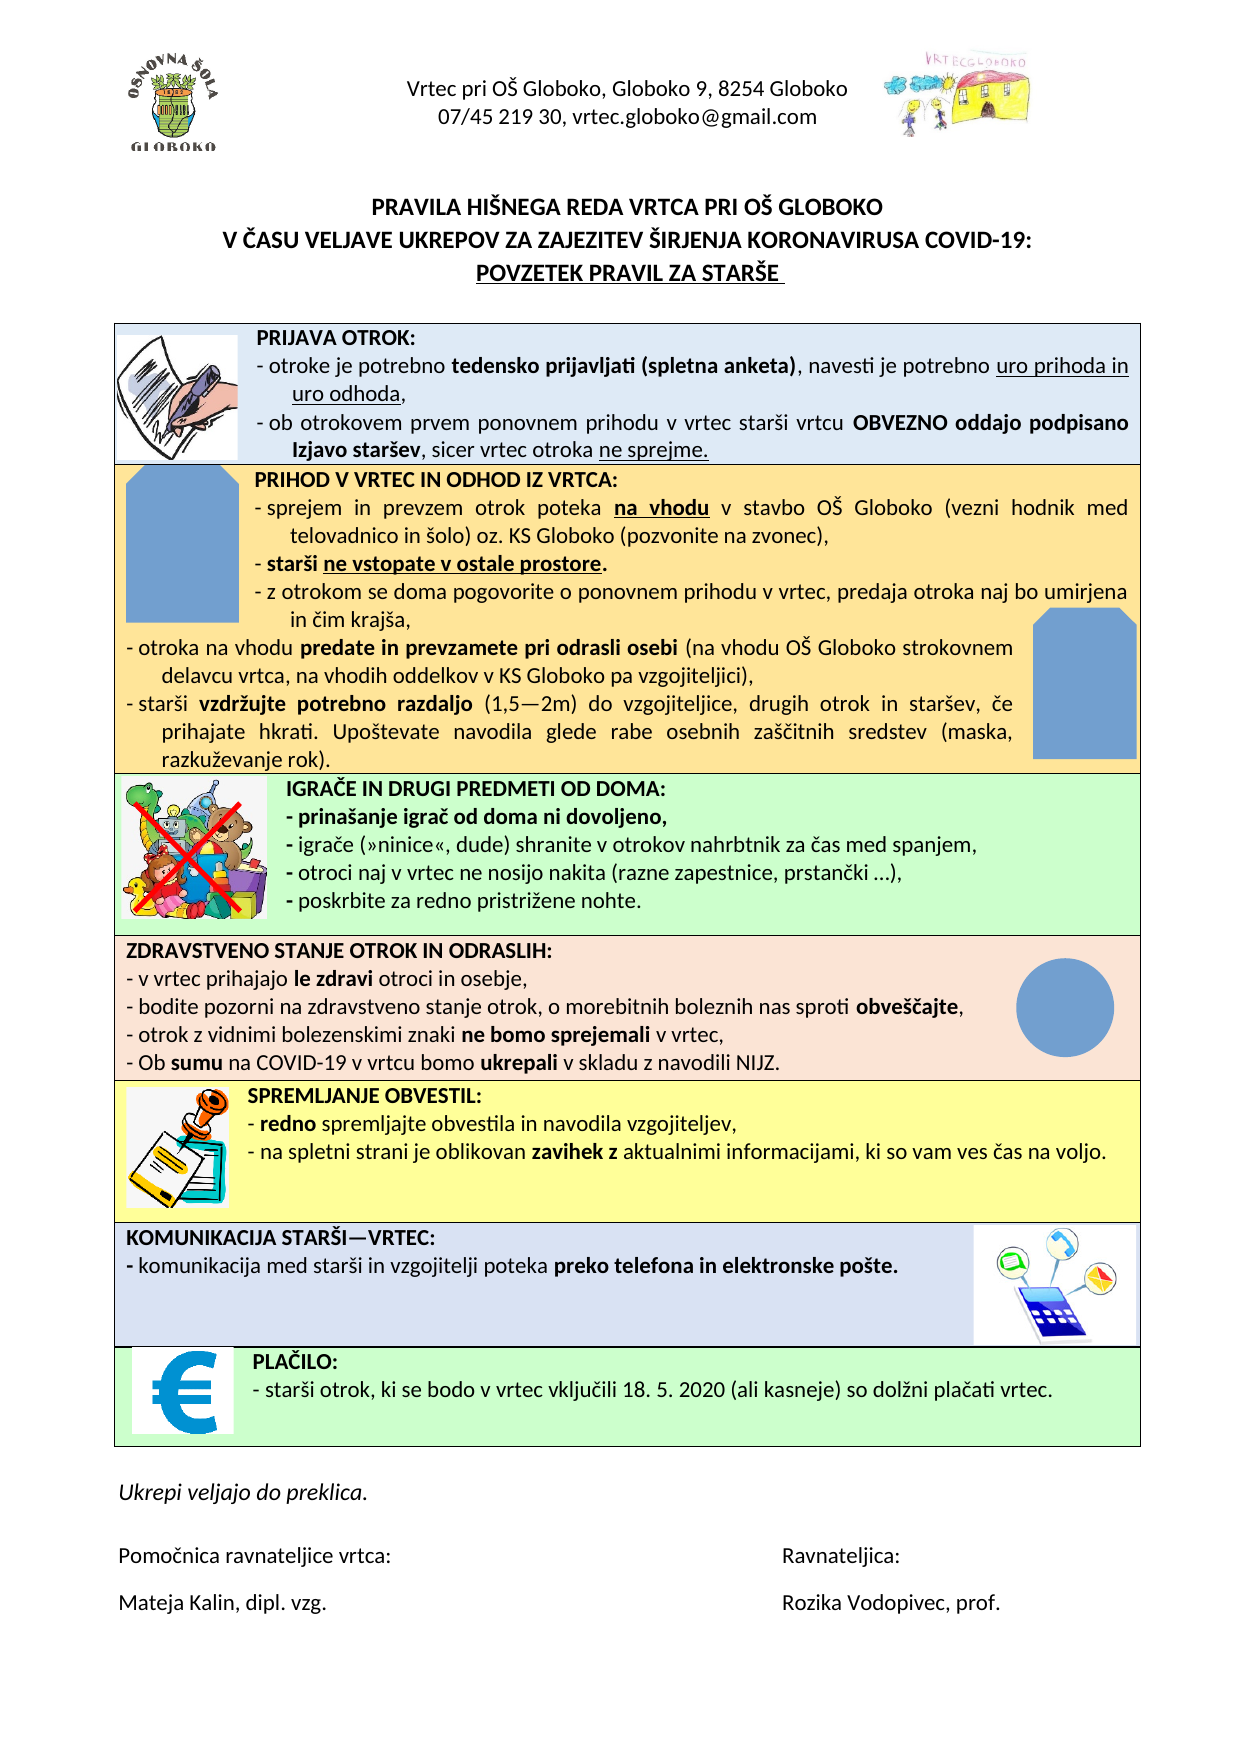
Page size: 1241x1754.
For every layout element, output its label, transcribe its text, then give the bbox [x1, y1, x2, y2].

text Mateja Kalin, dipl. vzg. Rozika Vodopivec, prof. [118, 1588, 1137, 1616]
table_cell IGRAČE IN DRUGI PREDMETI OD DOMA: prinašanje igrač od doma ni dovoljeno, igrače (»ninice«, dude) shranite v otrokov nahrbtnik za čas med spanjem, otroci naj v vrtec ne nosijo nakita (razne zapestnice, prstančki …), poskrbite za redno pristrižene nohte. [115, 774, 1140, 935]
picture [120, 776, 267, 917]
picture [125, 1087, 232, 1211]
text Pomočnica ravnateljice vrtca: Ravnateljica: [118, 1541, 1137, 1569]
table_cell ZDRAVSTVENO STANJE OTROK IN ODRASLIH: v vrtec prihajajo le zdravi otroci in osebje, bodite pozorni na zdravstveno stanje otrok, o morebitnih boleznih nas sproti obveščajte, otrok z vidnimi bolezenskimi znaki ne bomo sprejemali v vrtec, Ob sumu na COVID-19 v vrtcu bomo ukrepali v skladu z navodili NIJZ. [115, 936, 1140, 1080]
text POVZETEK PRAVIL ZA STARŠE [118, 257, 1137, 287]
picture [973, 1225, 1137, 1345]
text Ukrepi veljajo do preklica. [118, 1477, 1137, 1506]
table_cell SPREMLJANJE OBVESTIL: redno spremljajte obvestila in navodila vzgojiteljev, na spletni strani je oblikovan zavihek z aktualnimi informacijami, ki so vam ves čas na voljo. [115, 1081, 1140, 1222]
picture [881, 44, 1041, 140]
picture [115, 335, 238, 458]
table_cell PLAČILO: starši otrok, ki se bodo v vrtec vključili 18. 5. 2020 (ali kasneje) so dolžni plačati vrtec. [115, 1348, 1140, 1446]
picture [130, 1347, 234, 1432]
table_cell PRIHOD V VRTEC IN ODHOD IZ VRTCA: sprejem in prevzem otrok poteka na vhodu v stavbo OŠ Globoko (vezni hodnik med telovadnico in šolo) oz. KS Globoko (pozvonite na zvonec), starši ne vstopate v ostale prostore. z otrokom se doma pogovorite o ponovnem prihodu v vrtec, predaja otroka naj bo umirjena in čim krajša, otroka na vhodu predate in prevzamete pri odrasli osebi (na vhodu OŠ Globoko strokovnem delavcu vrtca, na vhodih oddelkov v KS Globoko pa vzgojiteljici), starši vzdržujte potrebno razdaljo (1,5—2m) do vzgojiteljice, drugih otrok in staršev, če prihajate hkrati. Upoštevate navodila glede rabe osebnih zaščitnih sredstev (maska, razkuževanje rok). [115, 465, 1140, 773]
text PRAVILA HIŠNEGA REDA VRTCA PRI OŠ GLOBOKO [118, 191, 1137, 221]
table_header PRIJAVA OTROK: otroke je potrebno tedensko prijavljati (spletna anketa), navesti je potrebno uro prihoda in uro odhoda, ob otrokovem prvem ponovnem prihodu v vrtec starši vrtcu OBVEZNO oddajo podpisano Izjavo staršev, sicer vrtec otroka ne sprejme. [115, 324, 1140, 464]
table_cell KOMUNIKACIJA STARŠI—VRTEC: komunikacija med starši in vzgojitelji poteka preko telefona in elektronske pošte. [115, 1223, 1140, 1346]
text V ČASU VELJAVE UKREPOV ZA ZAJEZITEV ŠIRJENJA KORONAVIRUSA COVID-19: [118, 224, 1137, 254]
picture [122, 52, 220, 149]
